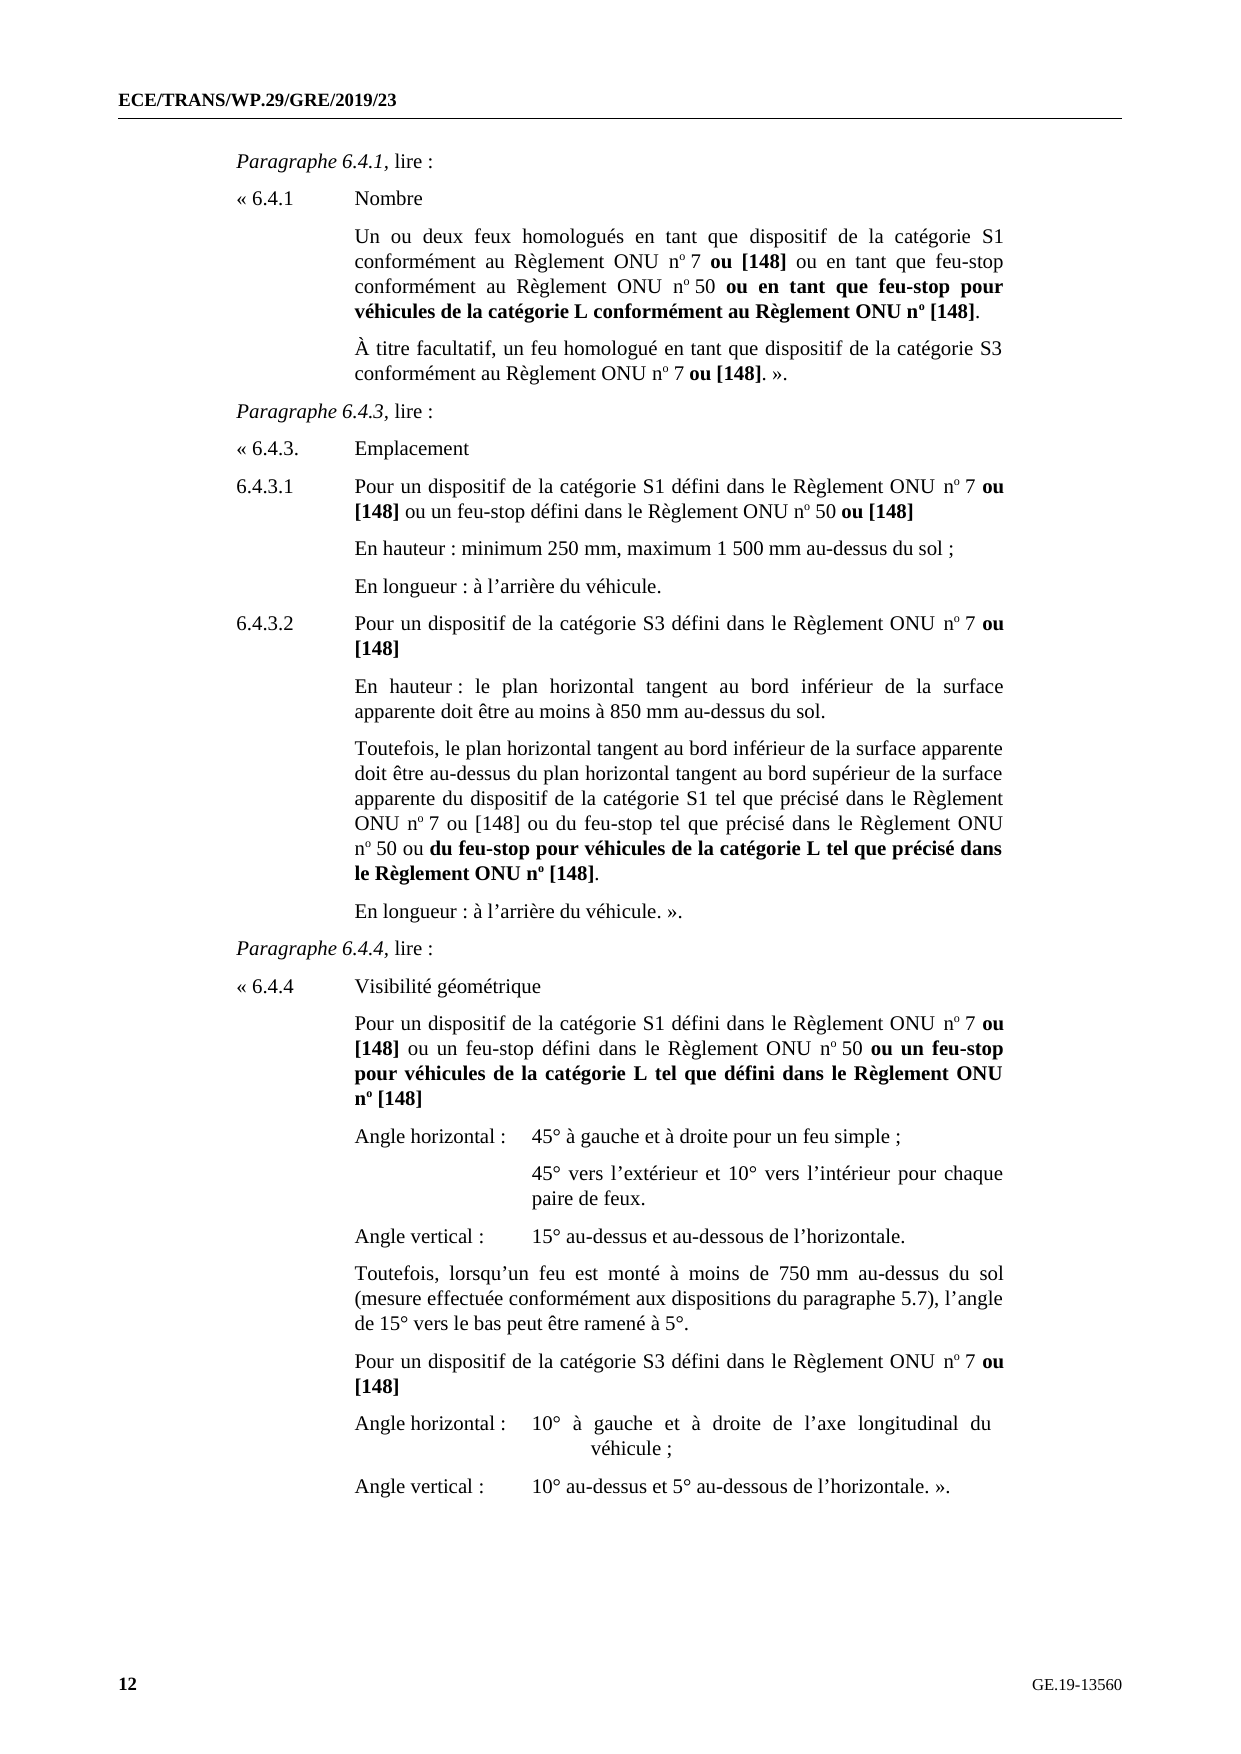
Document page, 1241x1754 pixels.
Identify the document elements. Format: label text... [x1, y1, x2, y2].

text Pour un dispositif de la catégorie S1 défini dans le Règlement ONU no 7 ou [148] ou un feu-stop défini dans le Règlement ONU no 50 ou un feu-stop pour véhicules de la catégorie L tel que défini dans le Règlement ONU no [148] [354, 1010, 1004, 1110]
text « 6.4.3. Emplacement [236, 435, 1004, 460]
text Angle horizontal : 10° à gauche et à droite de l’axe longitudinal du véhicule ; [354, 1410, 1004, 1460]
text En hauteur : minimum 250 mm, maximum 1 500 mm au-dessus du sol ; [354, 535, 1004, 560]
text Angle horizontal : 45° à gauche et à droite pour un feu simple ; [354, 1123, 1004, 1148]
text En longueur : à l’arrière du véhicule. ». [354, 898, 1004, 923]
text 6.4.3.1 Pour un dispositif de la catégorie S1 défini dans le Règlement ONU no 7 ou [148] ou un feu-stop défini dans le Règlement ONU no 50 ou [148] [236, 473, 1004, 523]
text « 6.4.4 Visibilité géométrique [236, 973, 1004, 998]
text Pour un dispositif de la catégorie S3 défini dans le Règlement ONU no 7 ou [148] [354, 1348, 1004, 1398]
text À titre facultatif, un feu homologué en tant que dispositif de la catégorie S3 conformément au Règlement ONU no 7 ou [148]. ». [354, 335, 1004, 385]
text « 6.4.1 Nombre [236, 185, 1004, 210]
text En hauteur : le plan horizontal tangent au bord inférieur de la surface apparente doit être au moins à 850 mm au-dessus du sol. [354, 673, 1004, 723]
text Angle vertical : 15° au-dessus et au-dessous de l’horizontale. [354, 1223, 1004, 1248]
text Angle vertical : 10° au-dessus et 5° au-dessous de l’horizontale. ». [354, 1473, 1004, 1498]
text 45° vers l’extérieur et 10° vers l’intérieur pour chaque paire de feux. [532, 1160, 1004, 1210]
text Paragraphe 6.4.1, lire : [236, 148, 1004, 173]
text Paragraphe 6.4.4, lire : [236, 935, 1004, 960]
text Un ou deux feux homologués en tant que dispositif de la catégorie S1 conformément au Règlement ONU no 7 ou [148] ou en tant que feu-stop conformément au Règlement ONU no 50 ou en tant que feu-stop pour véhicules de la catégorie L conformément au Règlement ONU no [148]. [354, 223, 1004, 323]
text Toutefois, lorsqu’un feu est monté à moins de 750 mm au-dessus du sol (mesure effectuée conformément aux dispositions du paragraphe 5.7), l’angle de 15° vers le bas peut être ramené à 5°. [354, 1260, 1004, 1335]
text 6.4.3.2 Pour un dispositif de la catégorie S3 défini dans le Règlement ONU no 7 ou [148] [236, 610, 1004, 660]
text Paragraphe 6.4.3, lire : [236, 398, 1004, 423]
text Toutefois, le plan horizontal tangent au bord inférieur de la surface apparente doit être au-dessus du plan horizontal tangent au bord supérieur de la surface apparente du dispositif de la catégorie S1 tel que précisé dans le Règlement ONU no 7 ou [148] ou du feu-stop tel que précisé dans le Règlement ONU no 50 ou du feu-stop pour véhicules de la catégorie L tel que précisé dans le Règlement ONU no [148]. [354, 735, 1004, 885]
text En longueur : à l’arrière du véhicule. [354, 573, 1004, 598]
